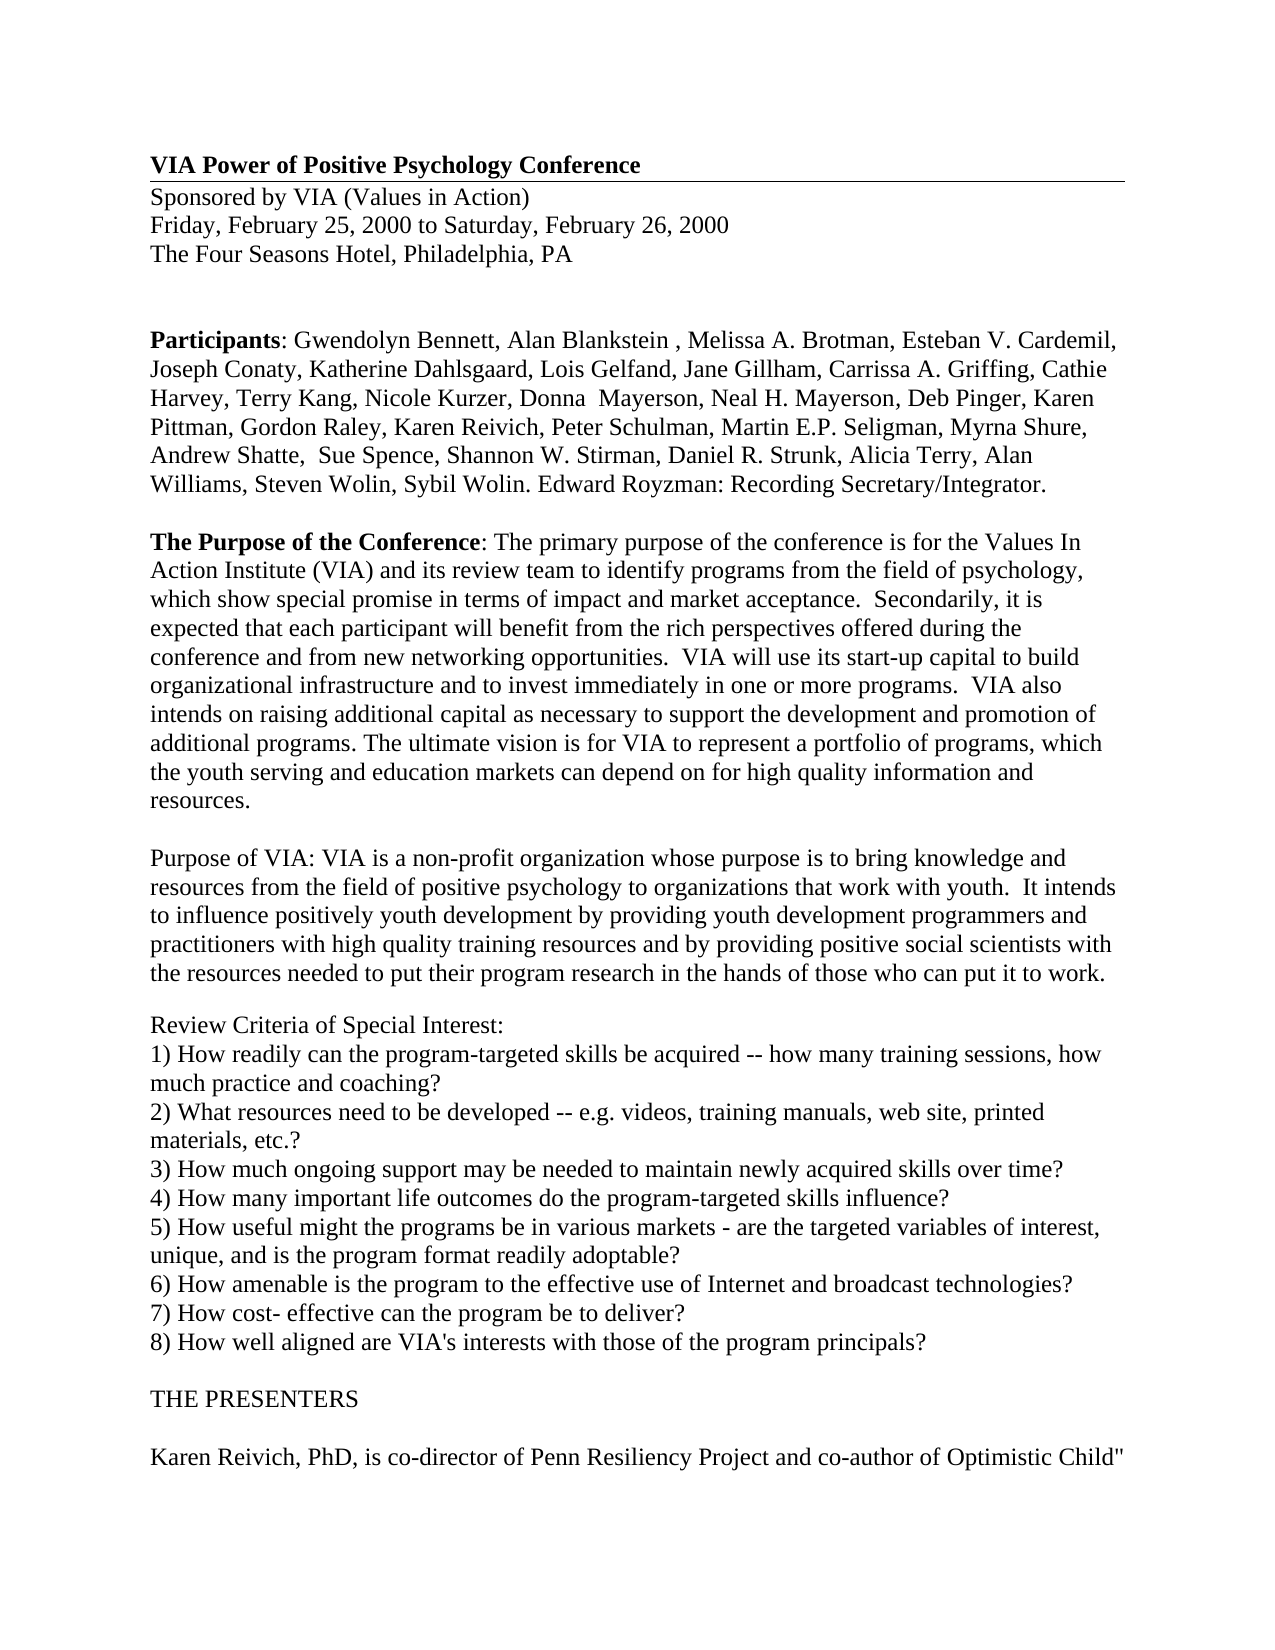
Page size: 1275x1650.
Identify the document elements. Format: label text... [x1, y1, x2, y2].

text 6) How amenable is the program to the effective use of Internet and broadcast technologies? [150, 1269, 1125, 1298]
text 8) How well aligned are VIA's interests with those of the program principals? [150, 1327, 1125, 1356]
text 4) How many important life outcomes do the program-targeted skills influence? [150, 1183, 1125, 1212]
text Sponsored by VIA (Values in Action) [150, 182, 1125, 211]
text The Purpose of the Conference: The primary purpose of the conference is for the Values In Action Institute (VIA) and its review team to identify programs from the field of psychology, which show special promise in terms of impact and market acceptance. Secondarily, it is expected that each participant will benefit from the rich perspectives offered during the conference and from new networking opportunities. VIA will use its start-up capital to build organizational infrastructure and to invest immediately in one or more programs. VIA also intends on raising additional capital as necessary to support the development and promotion of additional programs. The ultimate vision is for VIA to represent a portfolio of programs, which the youth serving and education markets can depend on for high quality information and resources. [150, 527, 1125, 814]
text 3) How much ongoing support may be needed to maintain newly acquired skills over time? [150, 1154, 1125, 1183]
text Friday, February 25, 2000 to Saturday, February 26, 2000 [150, 211, 1125, 239]
text Karen Reivich, PhD, is co-director of Penn Resiliency Project and co-author of Optimistic Child" [150, 1442, 1125, 1471]
text VIA Power of Positive Psychology Conference [150, 150, 1125, 181]
text 1) How readily can the program-targeted skills be acquired -- how many training sessions, how much practice and coaching? [150, 1039, 1125, 1097]
text 7) How cost- effective can the program be to deliver? [150, 1298, 1125, 1327]
text 2) What resources need to be developed -- e.g. videos, training manuals, web site, printed materials, etc.? [150, 1097, 1125, 1154]
text The Four Seasons Hotel, Philadelphia, PA [150, 239, 1125, 268]
text Purpose of VIA: VIA is a non-profit organization whose purpose is to bring knowledge and resources from the field of positive psychology to organizations that work with youth. It intends to influence positively youth development by providing youth development programmers and practitioners with high quality training resources and by providing positive social scientists with the resources needed to put their program research in the hands of those who can put it to work. [150, 843, 1125, 987]
text Participants: Gwendolyn Bennett, Alan Blankstein , Melissa A. Brotman, Esteban V. Cardemil, Joseph Conaty, Katherine Dahlsgaard, Lois Gelfand, Jane Gillham, Carrissa A. Griffing, Cathie Harvey, Terry Kang, Nicole Kurzer, Donna Mayerson, Neal H. Mayerson, Deb Pinger, Karen Pittman, Gordon Raley, Karen Reivich, Peter Schulman, Martin E.P. Seligman, Myrna Shure, Andrew Shatte, Sue Spence, Shannon W. Stirman, Daniel R. Strunk, Alicia Terry, Alan Williams, Steven Wolin, Sybil Wolin. Edward Royzman: Recording Secretary/Integrator. [150, 326, 1125, 498]
text 5) How useful might the programs be in various markets - are the targeted variables of interest, unique, and is the program format readily adoptable? [150, 1212, 1125, 1269]
text Review Criteria of Special Interest: [150, 1011, 1125, 1039]
text THE PRESENTERS [150, 1384, 1125, 1413]
